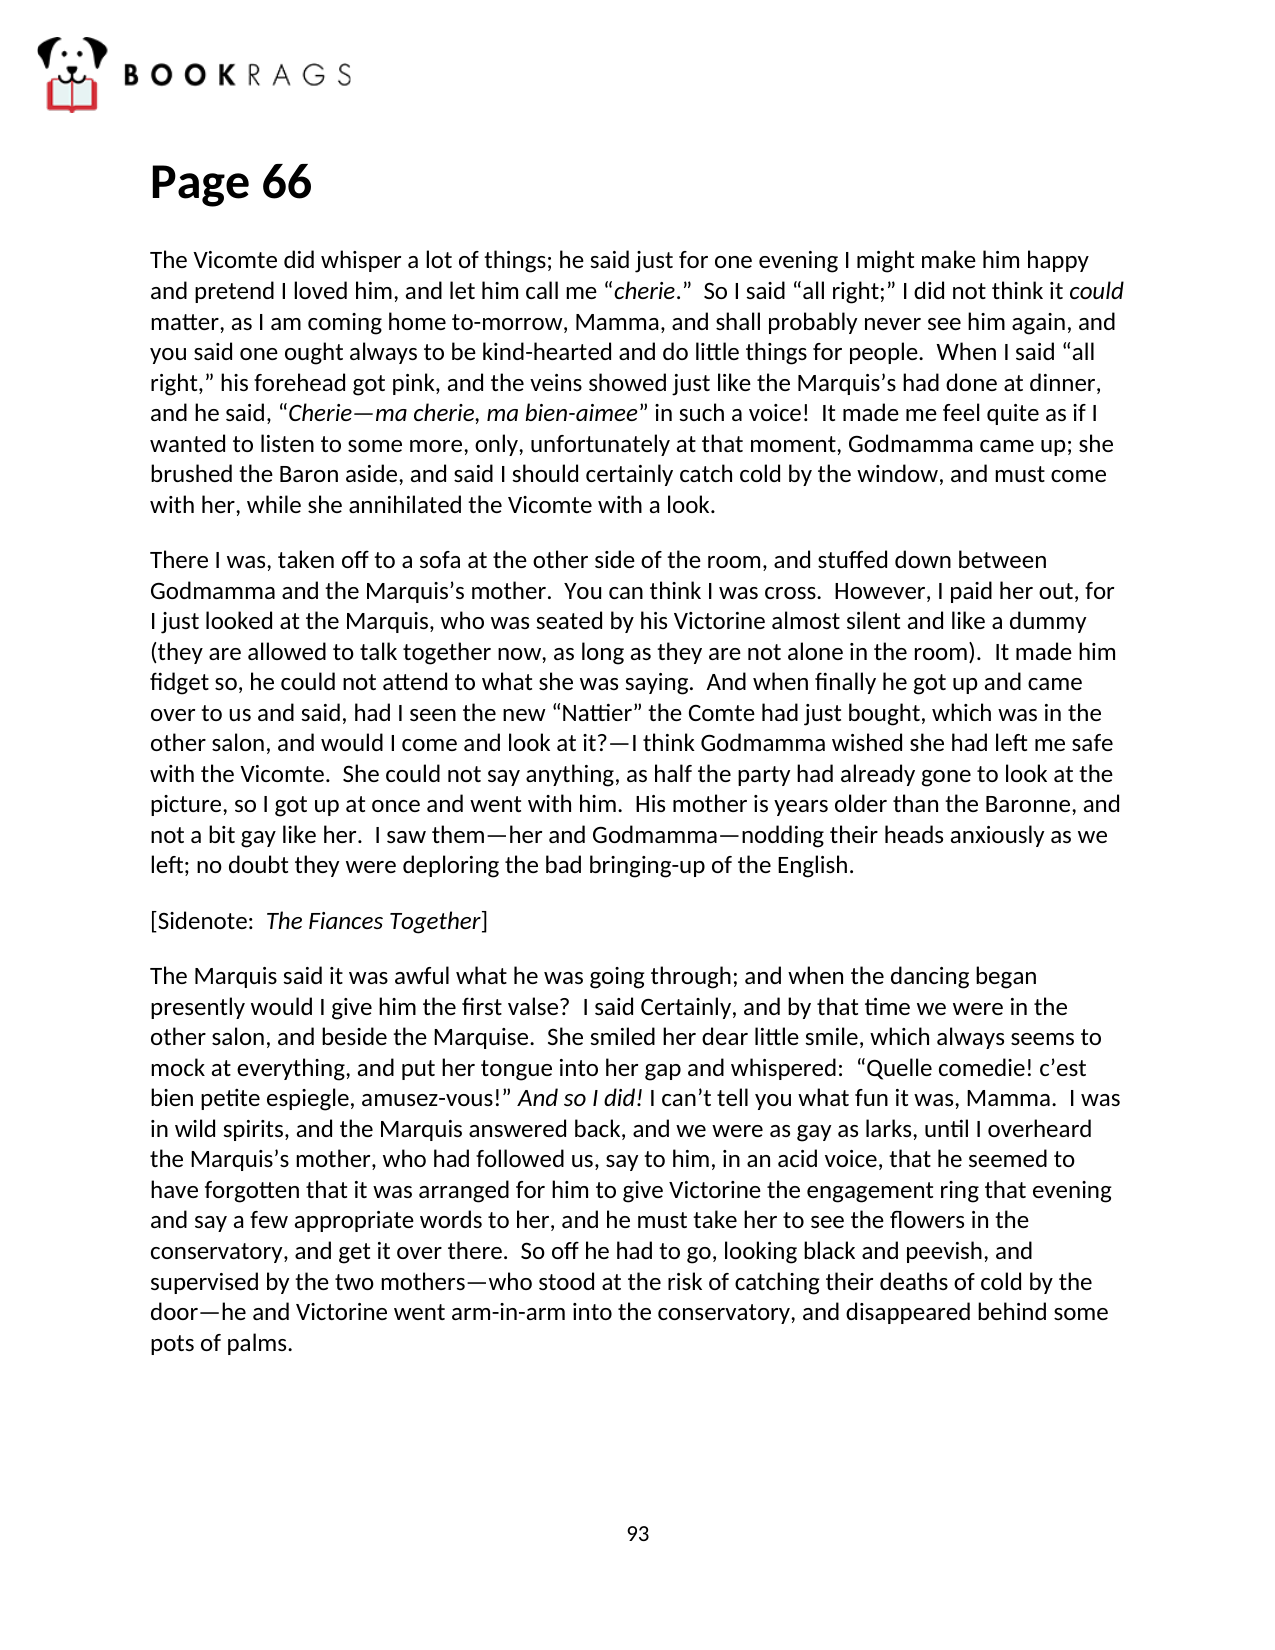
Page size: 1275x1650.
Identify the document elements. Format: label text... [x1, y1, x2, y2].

text There I was, taken off to a sofa at the other side of the room, and stuffed down between Godmamma and the Marquis’s mother. You can think I was cross. However, I paid her out, for I just looked at the Marquis, who was seated by his Victorine almost silent and like a dummy (they are allowed to talk together now, as long as they are not alone in the room). It made him fidget so, he could not attend to what she was saying. And when finally he got up and came over to us and said, had I seen the new “Nattier” the Comte had just bought, which was in the other salon, and would I come and look at it?—­I think Godmamma wished she had left me safe with the Vicomte. She could not say anything, as half the party had already gone to look at the picture, so I got up at once and went with him. His mother is years older than the Baronne, and not a bit gay like her. I saw them—­her and Godmamma—­nodding their heads anxiously as we left; no doubt they were deploring the bad bringing-up of the English. [150, 544, 1125, 880]
picture [37, 37, 351, 113]
text The Marquis said it was awful what he was going through; and when the dancing began presently would I give him the first valse? I said Certainly, and by that time we were in the other salon, and beside the Marquise. She smiled her dear little smile, which always seems to mock at everything, and put her tongue into her gap and whispered: “Quelle comedie! c’est bien petite espiegle, amusez-vous!” And so I did! I can’t tell you what fun it was, Mamma. I was in wild spirits, and the Marquis answered back, and we were as gay as larks, until I overheard the Marquis’s mother, who had followed us, say to him, in an acid voice, that he seemed to have forgotten that it was arranged for him to give Victorine the engagement ring that evening and say a few appropriate words to her, and he must take her to see the flowers in the conservatory, and get it over there. So off he had to go, looking black and peevish, and supervised by the two mothers—­who stood at the risk of catching their deaths of cold by the door—­he and Victorine went arm-in-arm into the conservatory, and disappeared behind some pots of palms. [150, 961, 1125, 1357]
text Page 66 [150, 150, 1125, 211]
text The Vicomte did whisper a lot of things; he said just for one evening I might make him happy and pretend I loved him, and let him call me “cherie.” So I said “all right;” I did not think it could matter, as I am coming home to-morrow, Mamma, and shall probably never see him again, and you said one ought always to be kind-hearted and do little things for people. When I said “all right,” his forehead got pink, and the veins showed just like the Marquis’s had done at dinner, and he said, “Cherie—­ma cherie, ma bien-aimee” in such a voice! It made me feel quite as if I wanted to listen to some more, only, unfortunately at that moment, Godmamma came up; she brushed the Baron aside, and said I should certainly catch cold by the window, and must come with her, while she annihilated the Vicomte with a look. [150, 244, 1125, 519]
text [Sidenote: The Fiances Together] [150, 905, 1125, 936]
